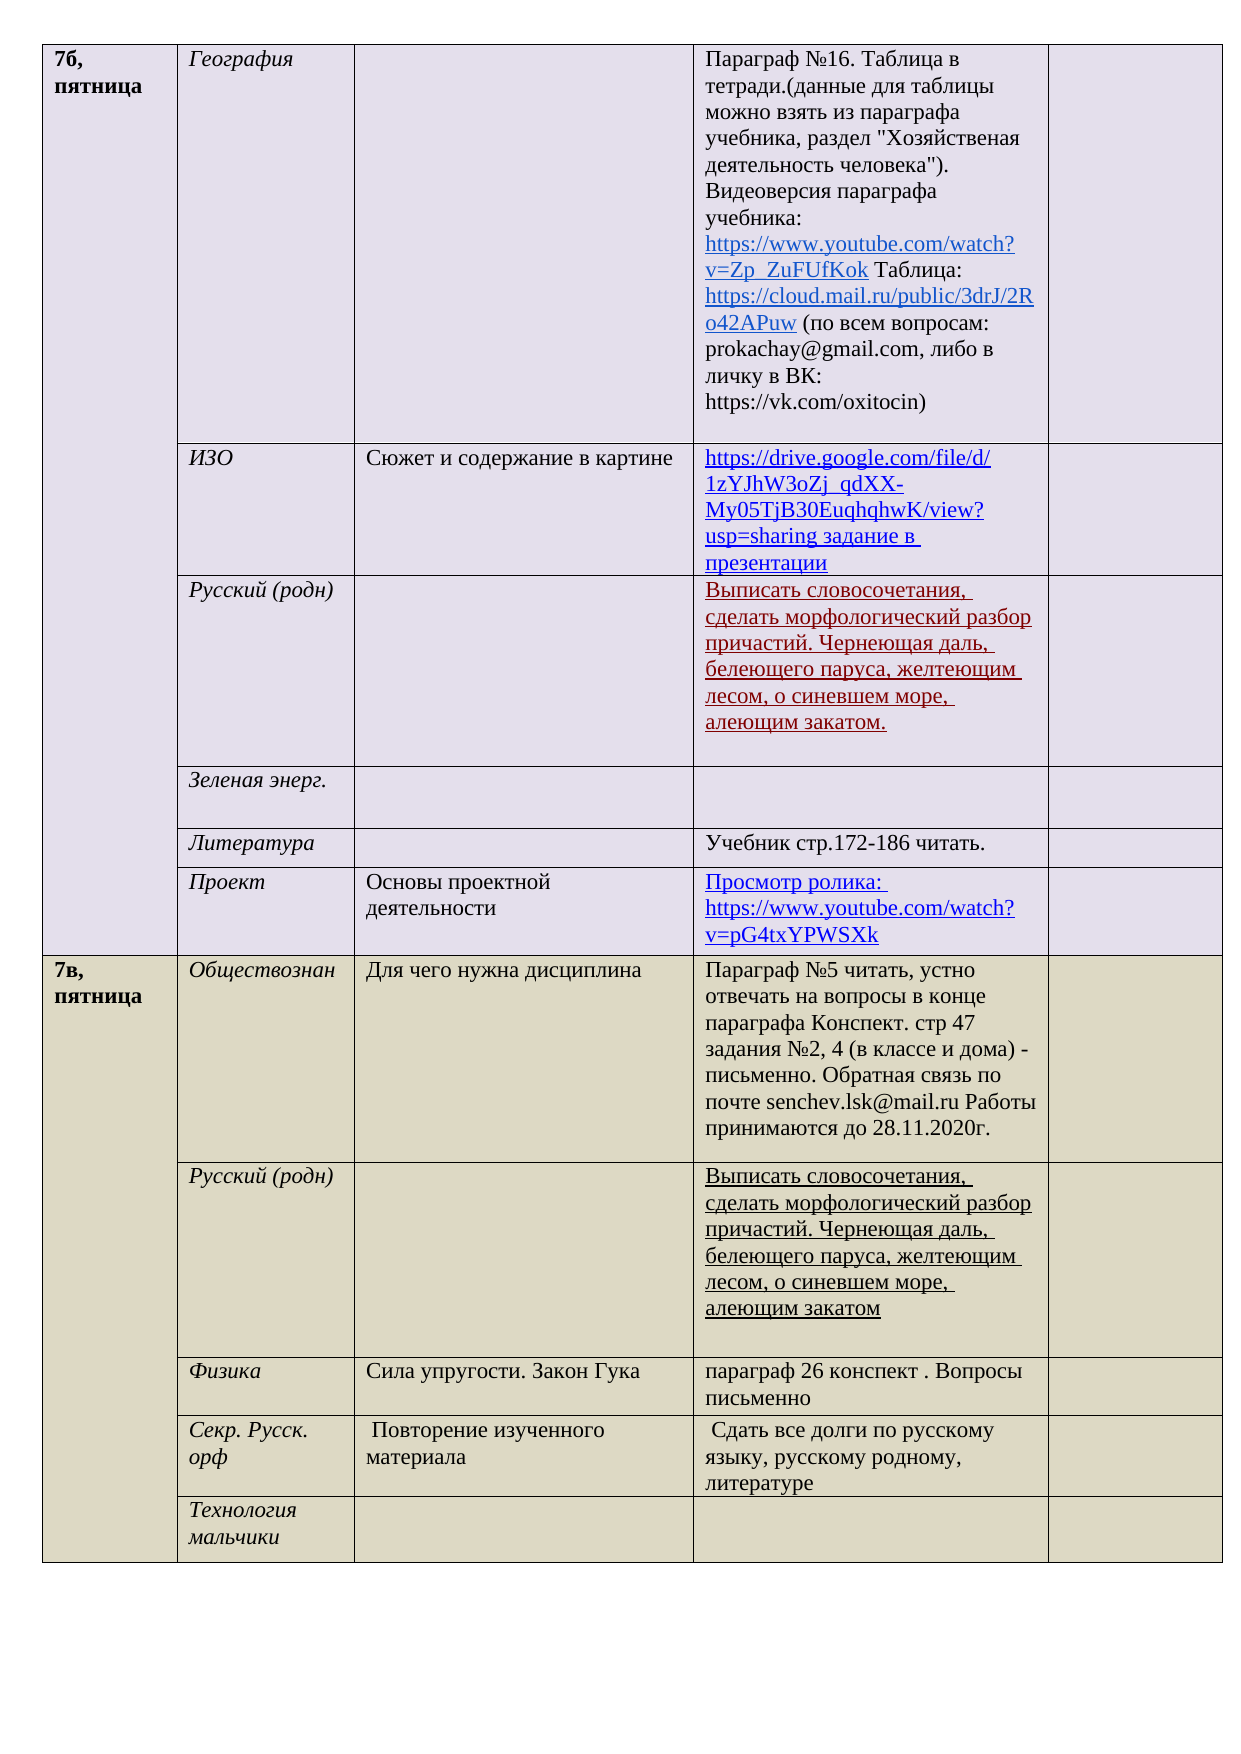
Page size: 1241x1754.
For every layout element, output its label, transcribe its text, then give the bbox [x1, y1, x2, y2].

table_cell Учебник стр.172-186 читать. [694, 829, 1048, 867]
table_cell Просмотр ролика: https://www.youtube.com/watch?v=pG4txYPWSXk [694, 868, 1048, 955]
table_cell [1049, 576, 1222, 766]
table_cell [694, 767, 1048, 828]
table_cell [355, 1497, 693, 1562]
table_cell 7в, пятница [43, 956, 177, 1562]
table_cell [1049, 868, 1222, 955]
table_cell [355, 45, 693, 442]
table_cell [355, 829, 693, 867]
table_cell [355, 576, 693, 766]
table_cell Параграф №16. Таблица в тетради.(данные для таблицы можно взять из параграфа учебника, раздел "Хозяйственая деятельность человека"). Видеоверсия параграфа учебника: https://www.youtube.com/watch?v=Zp_ZuFUfKok Таблица: https://cloud.mail.ru/public/3drJ/2Ro42APuw (по всем вопросам: prokachay@gmail.com, либо в личку в ВК: https://vk.com/oxitocin) [694, 45, 1048, 442]
table_cell Сила упругости. Закон Гука [355, 1358, 693, 1415]
table_cell [694, 1497, 1048, 1562]
table_cell [1049, 1497, 1222, 1562]
table_cell [1049, 1163, 1222, 1357]
table_cell Зеленая энерг. [178, 767, 354, 828]
table_cell Русский (родн) [178, 1163, 354, 1357]
table_cell Выписать словосочетания, сделать морфологический разбор причастий. Чернеющая даль, белеющего паруса, желтеющим лесом, о синевшем море, алеющим закатом. [694, 576, 1048, 766]
table_cell Секр. Русск. орф [178, 1416, 354, 1496]
table_cell [355, 1163, 693, 1357]
table_cell [1049, 444, 1222, 575]
table_cell [1049, 45, 1222, 442]
table_cell Технология мальчики [178, 1497, 354, 1562]
table_cell Проект [178, 868, 354, 955]
table_cell https://drive.google.com/file/d/1zYJhW3oZj_qdXX-My05TjB30EuqhqhwK/view?usp=sharing задание в презентации [694, 444, 1048, 575]
table_cell Основы проектной деятельности [355, 868, 693, 955]
table_cell [1049, 1416, 1222, 1496]
table_cell [1049, 829, 1222, 867]
table_cell Параграф №5 читать, устно отвечать на вопросы в конце параграфа Конспект. стр 47 задания №2, 4 (в классе и дома) - письменно. Обратная связь по почте senchev.lsk@mail.ru Работы принимаются до 28.11.2020г. [694, 956, 1048, 1162]
table_cell [355, 767, 693, 828]
table_cell ИЗО [178, 444, 354, 575]
table_cell Физика [178, 1358, 354, 1415]
table_cell Повторение изученного материала [355, 1416, 693, 1496]
table_cell [1049, 1358, 1222, 1415]
table_cell [1049, 956, 1222, 1162]
table_cell параграф 26 конспект . Вопросы письменно [694, 1358, 1048, 1415]
table_cell Литература [178, 829, 354, 867]
table_cell Русский (родн) [178, 576, 354, 766]
table_cell [1049, 767, 1222, 828]
table_cell Обществознан [178, 956, 354, 1162]
table_cell География [178, 45, 354, 442]
table_cell 7б, пятница [43, 45, 177, 955]
table_cell Сдать все долги по русскому языку, русскому родному, литературе [694, 1416, 1048, 1496]
table_cell Для чего нужна дисциплина [355, 956, 693, 1162]
table_cell Сюжет и содержание в картине [355, 444, 693, 575]
table_cell Выписать словосочетания, сделать морфологический разбор причастий. Чернеющая даль, белеющего паруса, желтеющим лесом, о синевшем море, алеющим закатом [694, 1163, 1048, 1357]
